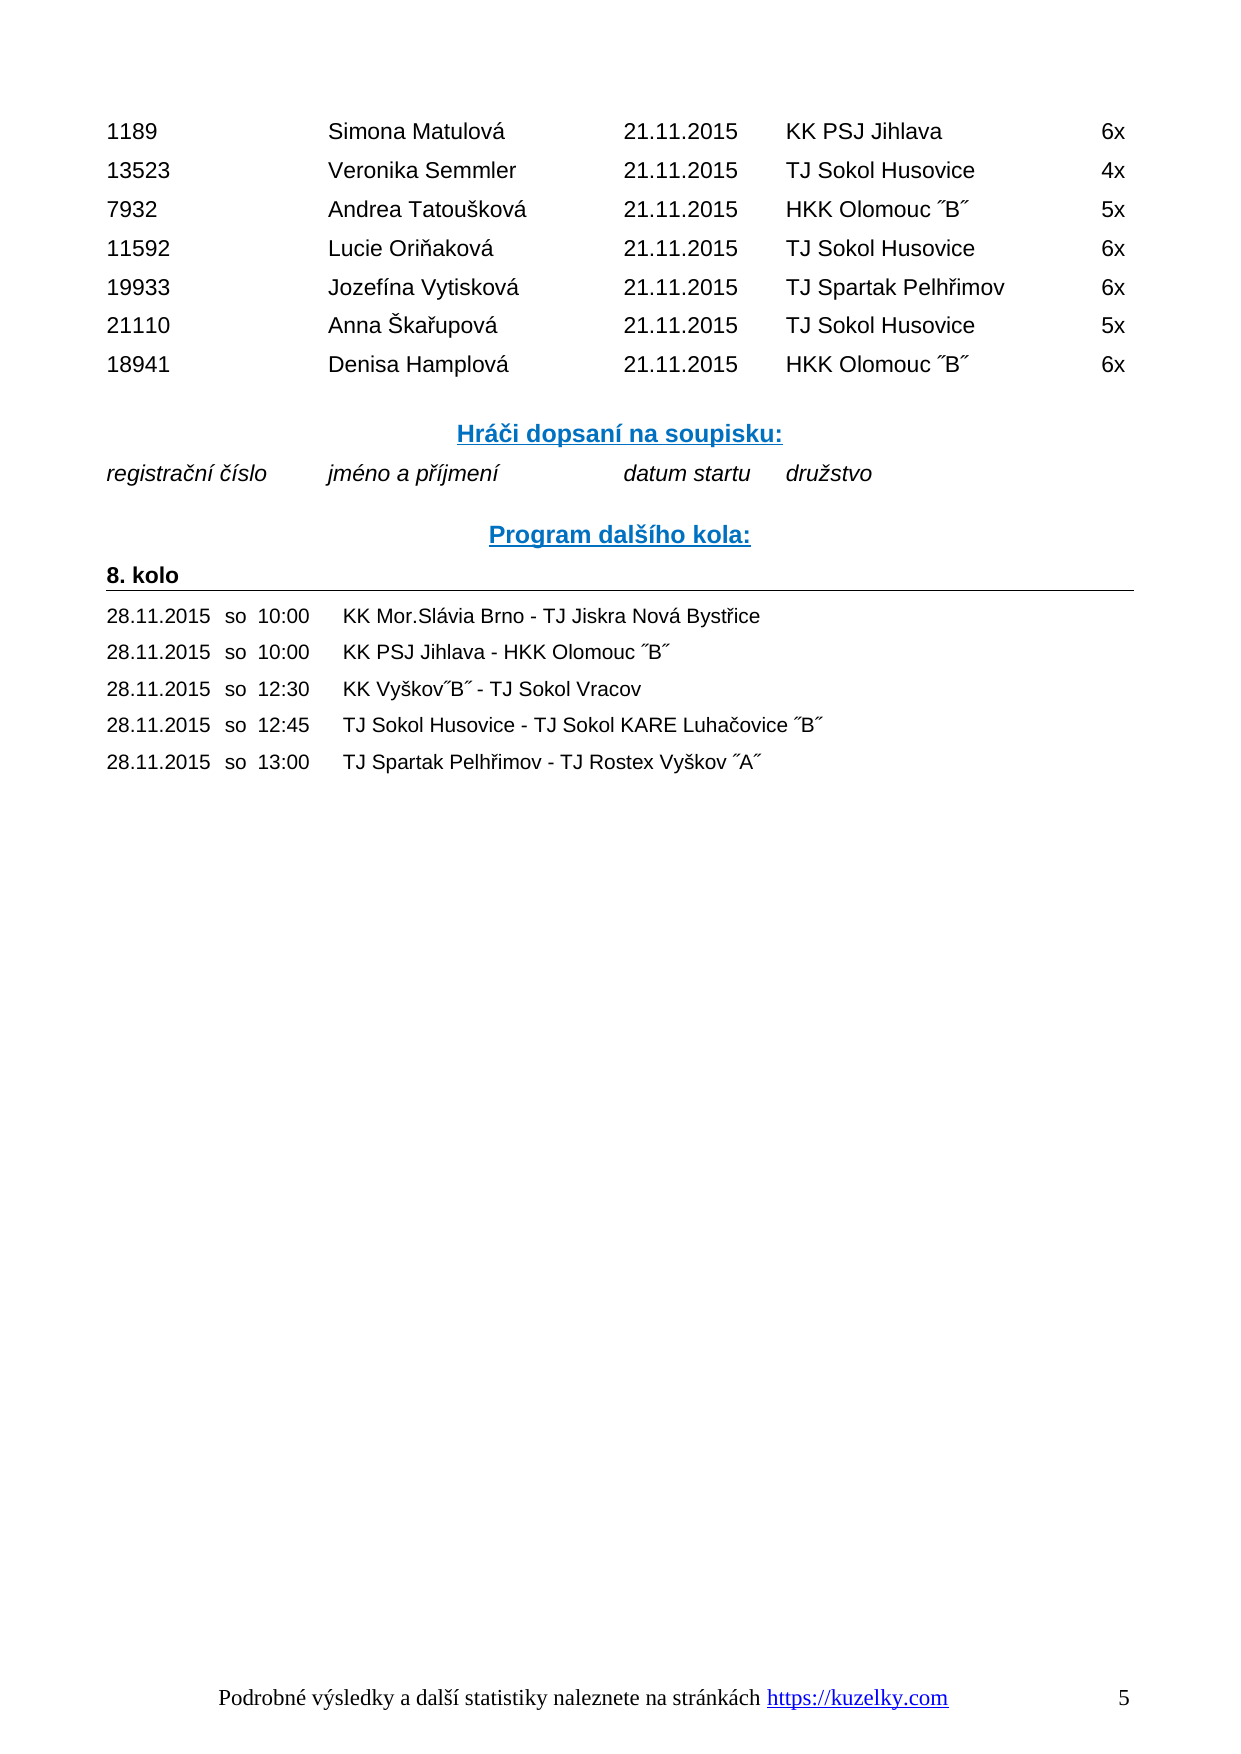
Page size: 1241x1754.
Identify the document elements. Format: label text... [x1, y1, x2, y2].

text Hráči dopsaní na soupisku: [94, 390, 1145, 448]
text 19933 Jozefína Vytisková 21.11.2015 TJ Spartak Pelhřimov 6x [106, 273, 1134, 300]
text Program dalšího kola: [94, 521, 1145, 549]
text 21110 Anna Škařupová 21.11.2015 TJ Sokol Husovice 5x [106, 312, 1134, 339]
text 13523 Veronika Semmler 21.11.2015 TJ Sokol Husovice 4x [106, 157, 1134, 183]
text 11592 Lucie Oriňaková 21.11.2015 TJ Sokol Husovice 6x [106, 235, 1134, 261]
text 28.11.2015 so 12:30 KK Vyškov˝B˝ - TJ Sokol Vracov [106, 677, 1134, 701]
text 18941 Denisa Hamplová 21.11.2015 HKK Olomouc ˝B˝ 6x [106, 351, 1134, 378]
text 7932 Andrea Tatoušková 21.11.2015 HKK Olomouc ˝B˝ 5x [106, 196, 1134, 222]
text 1189 Simona Matulová 21.11.2015 KK PSJ Jihlava 6x [106, 118, 1134, 144]
text registrační číslo jméno a příjmení datum startu družstvo [106, 460, 1134, 486]
text 28.11.2015 so 10:00 KK Mor.Slávia Brno - TJ Jiskra Nová Bystřice [106, 604, 1134, 628]
text 28.11.2015 so 13:00 TJ Spartak Pelhřimov - TJ Rostex Vyškov ˝A˝ [106, 749, 1134, 773]
text 28.11.2015 so 10:00 KK PSJ Jihlava - HKK Olomouc ˝B˝ [106, 640, 1134, 664]
text 8. kolo [106, 562, 1134, 590]
text 28.11.2015 so 12:45 TJ Sokol Husovice - TJ Sokol KARE Luhačovice ˝B˝ [106, 713, 1134, 737]
